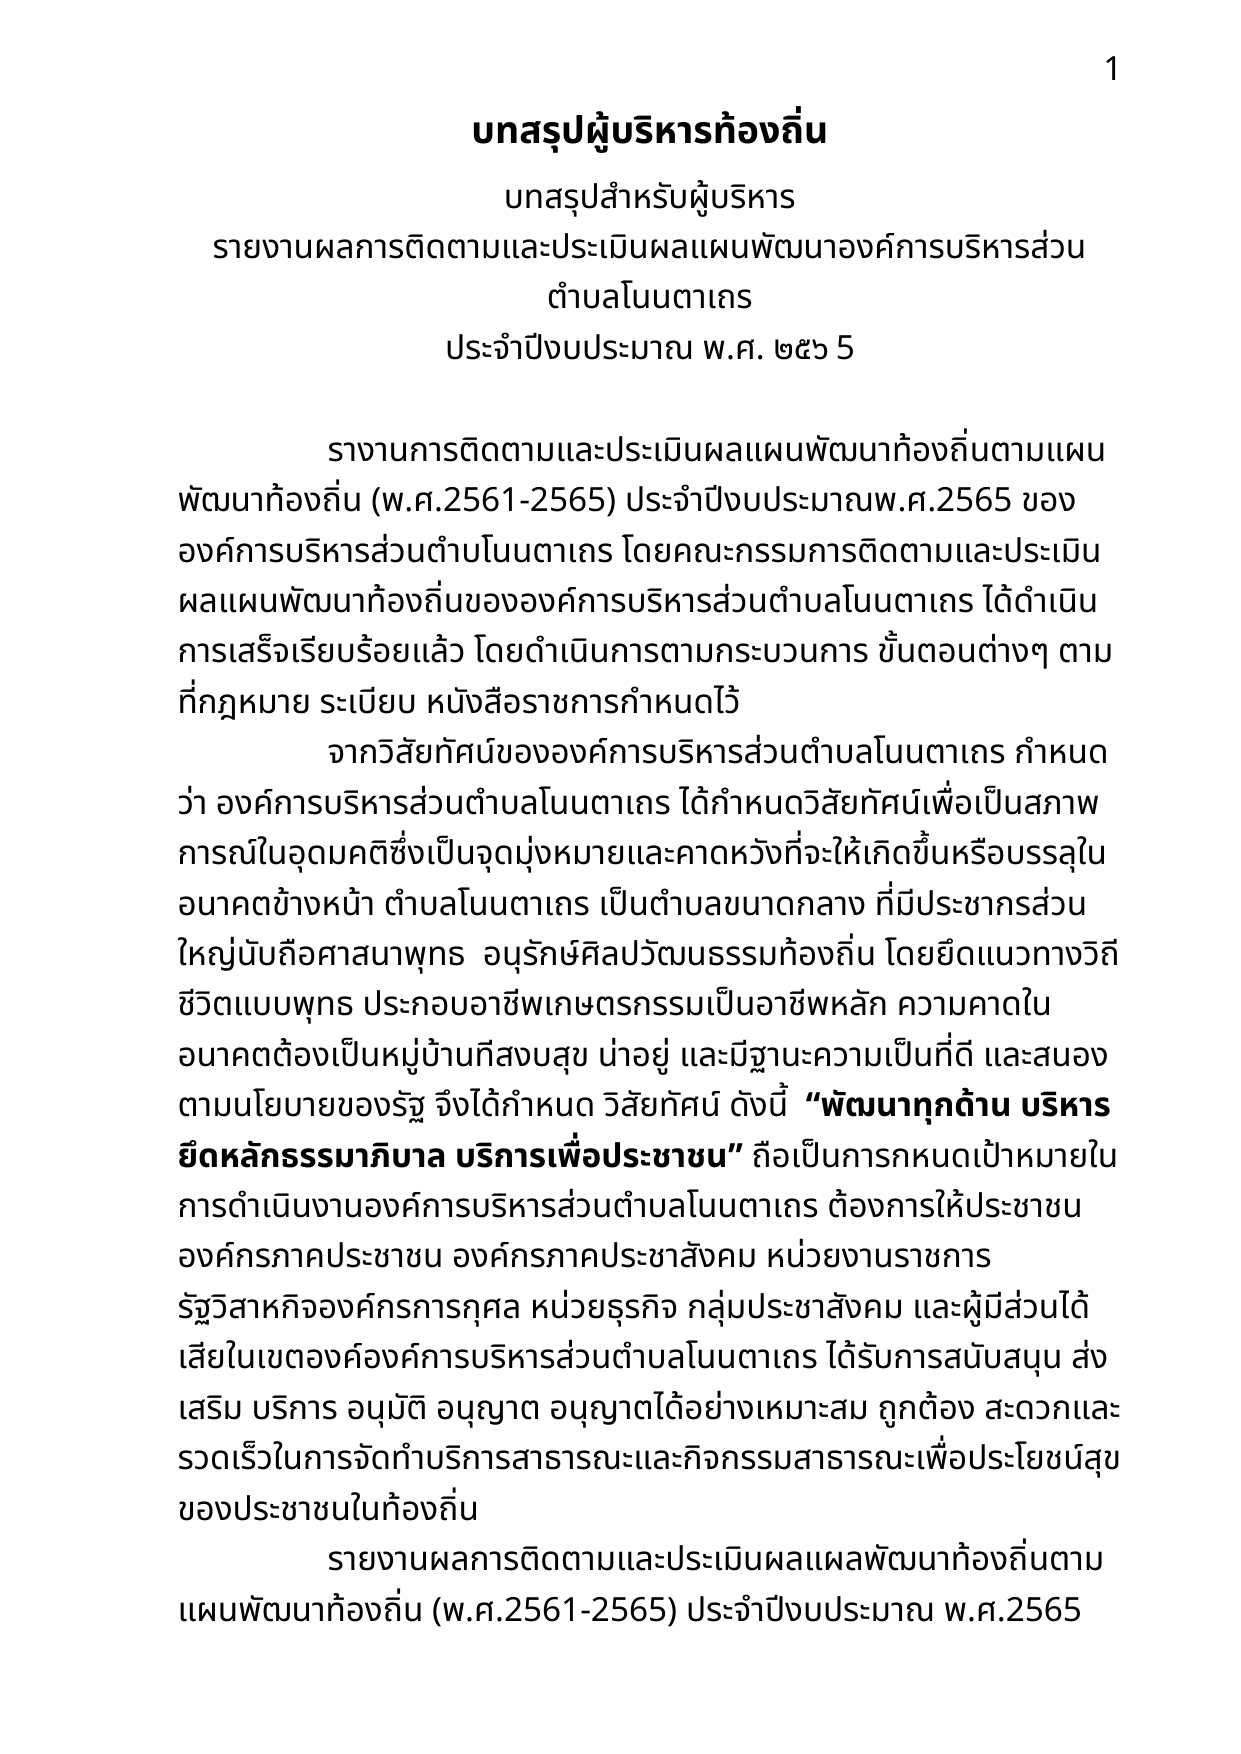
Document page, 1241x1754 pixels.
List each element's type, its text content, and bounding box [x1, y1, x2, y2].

text ประจำปีงบประมาณ พ.ศ. ๒๕๖5 [177, 324, 1122, 374]
text จากวิสัยทัศน์ขององค์การบริหารส่วนตำบลโนนตาเถร กำหนดว่า องค์การบริหารส่วนตำบลโนนตาเถร ได้กำหนดวิสัยทัศน์เพื่อเป็นสภาพการณ์ในอุดมคติซึ่งเป็นจุดมุ่งหมายและคาดหวังที่จะให้เกิดขึ้นหรือบรรลุในอนาคตข้างหน้า ตำบลโนนตาเถร เป็นตำบลขนาดกลาง ที่มีประชากรส่วนใหญ่นับถือศาสนาพุทธ อนุรักษ์ศิลปวัฒนธรรมท้องถิ่น โดยยึดแนวทางวิถีชีวิตแบบพุทธ ประกอบอาชีพเกษตรกรรมเป็นอาชีพหลัก ความคาดในอนาคตต้องเป็นหมู่บ้านทีสงบสุข น่าอยู่ และมีฐานะความเป็นที่ดี และสนองตามนโยบายของรัฐ จึงได้กำหนด วิสัยทัศน์ ดังนี้ “พัฒนาทุกด้าน บริหารยึดหลักธรรมาภิบาล บริการเพื่อประชาชน” ถือเป็นการกหนดเป้าหมายในการดำเนินงานองค์การบริหารส่วนตำบลโนนตาเถร ต้องการให้ประชาชน องค์กรภาคประชาชน องค์กรภาคประชาสังคม หน่วยงานราชการ รัฐวิสาหกิจองค์กรการกุศล หน่วยธุรกิจ กลุ่มประชาสังคม และผู้มีส่วนได้เสียในเขตองค์องค์การบริหารส่วนตำบลโนนตาเถร ได้รับการสนับสนุน ส่งเสริม บริการ อนุมัติ อนุญาต อนุญาตได้อย่างเหมาะสม ถูกต้อง สะดวกและรวดเร็วในการจัดทำบริการสาธารณะและกิจกรรมสาธารณะเพื่อประโยชน์สุขของประชาชนในท้องถิ่น [177, 728, 1122, 1535]
text รางานการติดตามและประเมินผลแผนพัฒนาท้องถิ่นตามแผนพัฒนาท้องถิ่น (พ.ศ.2561-2565) ประจำปีงบประมาณพ.ศ.2565 ขององค์การบริหารส่วนตำบโนนตาเถร โดยคณะกรรมการติดตามและประเมินผลแผนพัฒนาท้องถิ่นขององค์การบริหารส่วนตำบลโนนตาเถร ได้ดำเนินการเสร็จเรียบร้อยแล้ว โดยดำเนินการตามกระบวนการ ขั้นตอนต่างๆ ตามที่กฎหมาย ระเบียบ หนังสือราชการกำหนดไว้ [177, 426, 1122, 728]
text รายงานผลการติดตามและประเมินผลแผนพัฒนาองค์การบริหารส่วนตำบลโนนตาเถร [177, 223, 1122, 324]
text บทสรุปผู้บริหารท้องถิ่น [177, 103, 1122, 160]
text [177, 1535, 1122, 1636]
text บทสรุปสำหรับผู้บริหาร [177, 173, 1122, 223]
